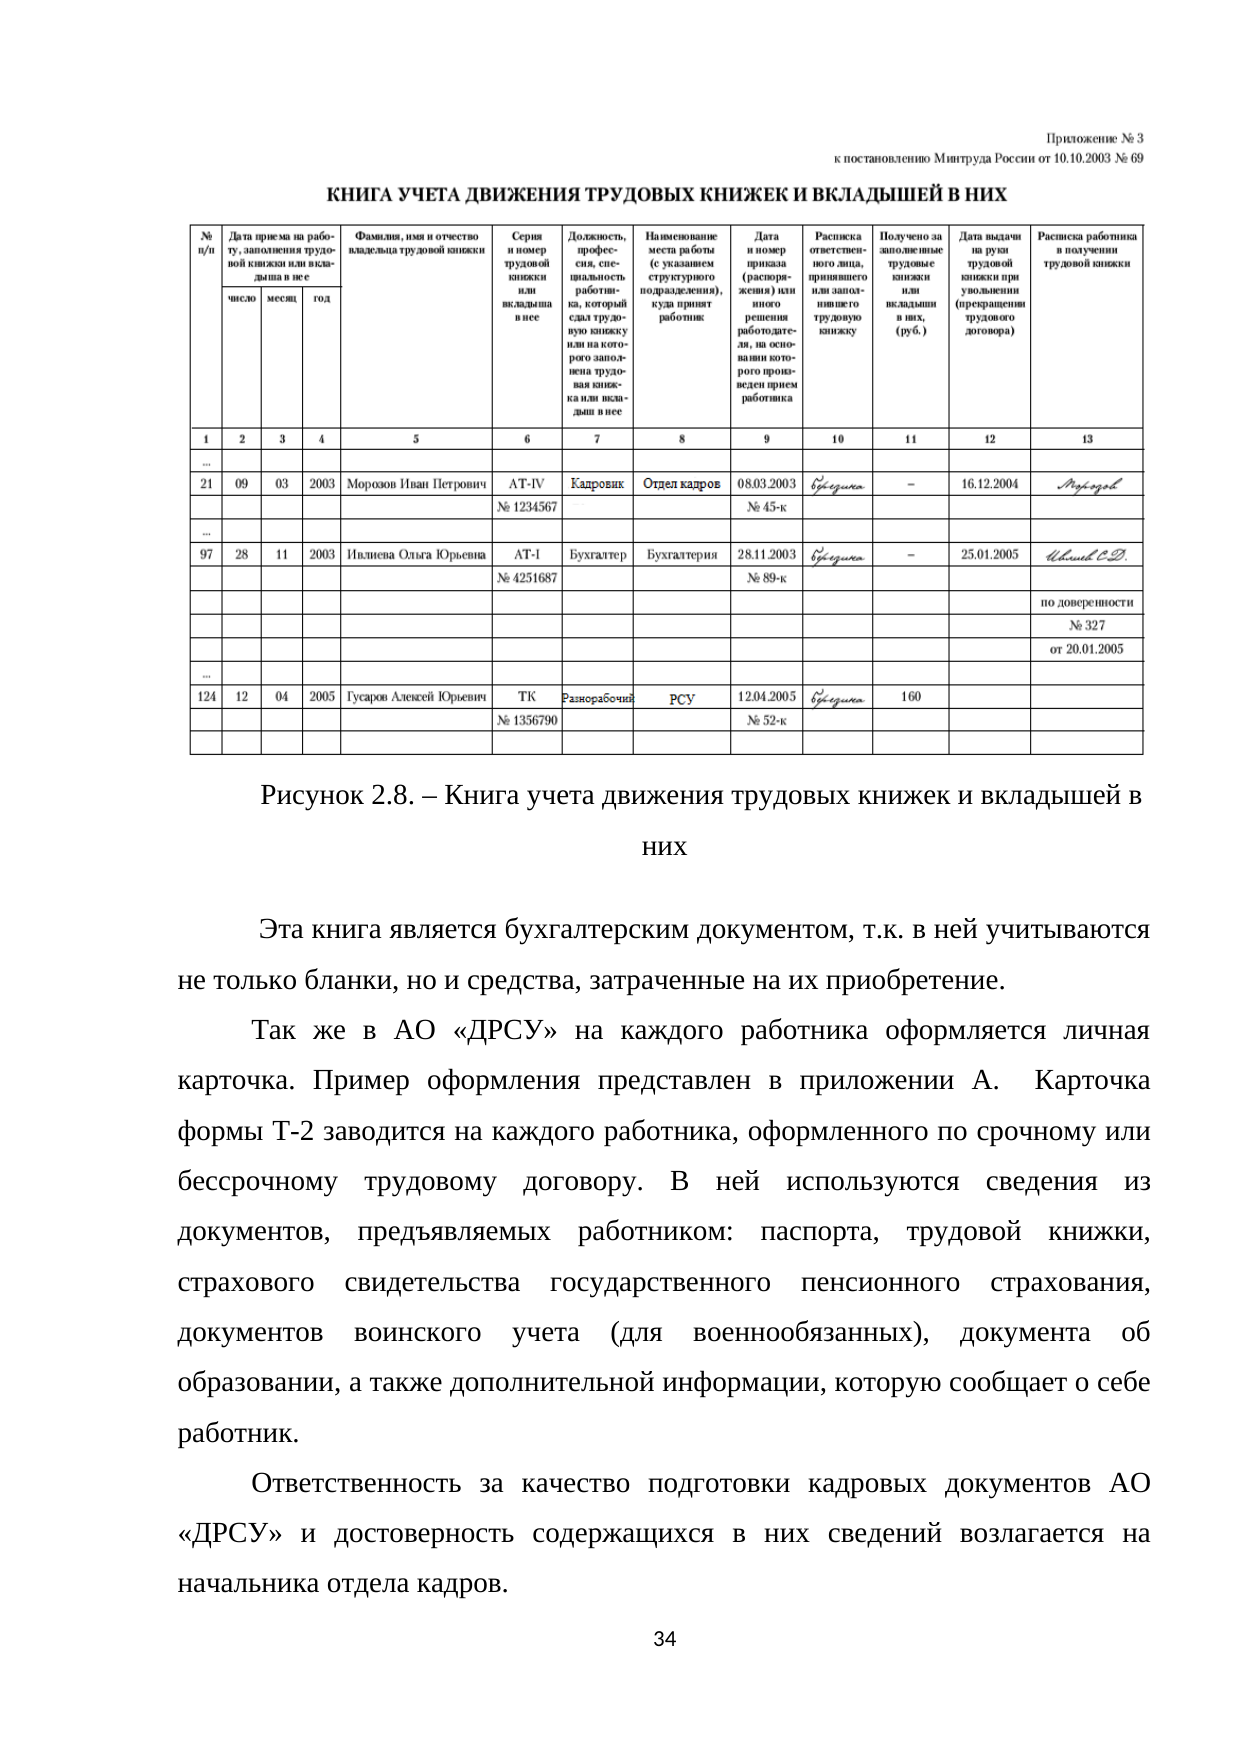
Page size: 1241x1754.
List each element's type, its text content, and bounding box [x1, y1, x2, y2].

text Эта книга является бухгалтерским документом, т.к. в ней учитываются не только бланки, но и средства, затраченные на их приобретение. [177, 912, 1152, 995]
text Рисунок 2.8. – Книга учета движения трудовых книжек и вкладышей в них [177, 777, 1152, 861]
text Ответственность за качество подготовки кадровых документов АО «ДРСУ» и достоверность содержащихся в них сведений возлагается на начальника отдела кадров. [177, 1465, 1152, 1599]
text Так же в АО «ДРСУ» на каждого работника оформляется личная карточка. Пример оформления представлен в приложении А. Карточка формы Т-2 заводится на каждого работника, оформленного по срочному или бессрочному трудовому договору. В ней используются сведения из документов, предъявляемых работником: паспорта, трудовой книжки, страхового свидетельства государственного пенсионного страхования, документов воинского учета (для военнообязанных), документа об образовании, а также дополнительной информации, которую сообщает о себе работник. [177, 1012, 1152, 1448]
picture [177, 118, 1152, 764]
